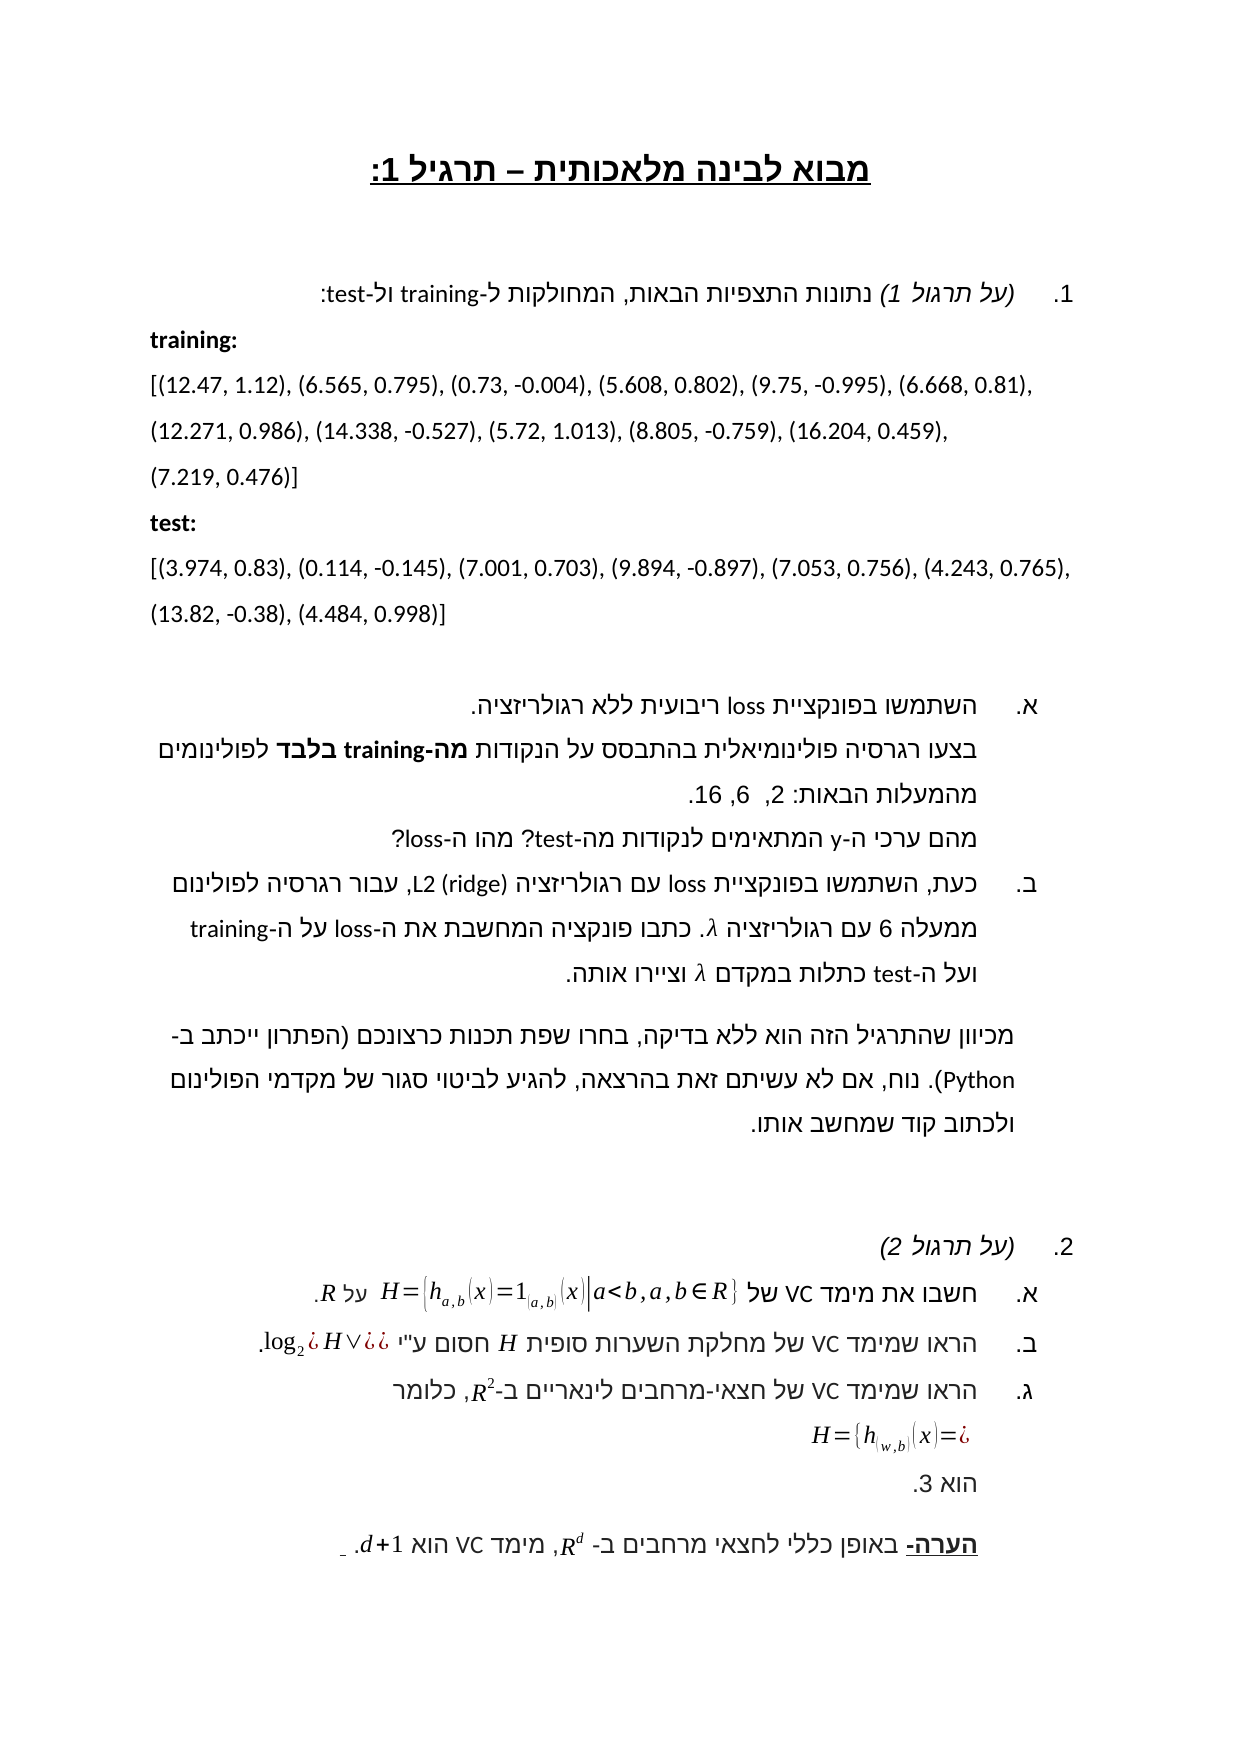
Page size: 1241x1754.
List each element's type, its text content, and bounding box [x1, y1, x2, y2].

list [(3.974, 0.83), (0.114, -0.145), (7.001, 0.703), (9.894, -0.897), (7.053, 0.756), (4.243, 0.765), (13.82, -0.38), (4.484, 0.998)] [150, 553, 1090, 629]
text מבוא לבינה מלאכותית – תרגיל 1: [150, 150, 1090, 188]
list training: [150, 324, 1090, 354]
list test: [150, 507, 1090, 537]
list חשבו את מימד VC של על . [150, 1275, 1015, 1313]
text הערה- באופן כללי לחצאי מרחבים ב- , מימד VC הוא . [150, 1529, 1015, 1560]
list הראו שמימד VC של מחלקת השערות סופית חסום ע"י . [150, 1328, 1015, 1359]
list [(12.47, 1.12), (6.565, 0.795), (0.73, -0.004), (5.608, 0.802), (9.75, -0.995), (6.668, 0.81), (12.271, 0.986), (14.338, -0.527), (5.72, 1.013), (8.805, -0.759), (16.204, 0.459), (7.219, 0.476)] [150, 370, 1090, 492]
list הראו שמימד VC של חצאי-מרחבים לינאריים ב-, כלומר הוא 3. [150, 1375, 1015, 1498]
list (על תרגול 1) נתונות התצפיות הבאות, המחולקות ל-training ול-test: [150, 278, 1053, 309]
list כעת, השתמשו בפונקציית loss עם רגולריזציה L2 (ridge), עבור רגרסיה לפולינום ממעלה 6 עם רגולריזציה . כתבו פונקציה המחשבת את ה-loss על ה-training ועל ה-test כתלות במקדם וציירו אותה. [150, 868, 1015, 989]
list השתמשו בפונקציית loss ריבועית ללא רגולריזציה. בצעו רגרסיה פולינומיאלית בהתבסס על הנקודות מה-training בלבד לפולינומים מהמעלות הבאות: 2, 6, 16. מהם ערכי ה-y המתאימים לנקודות מה-test? מהו ה-loss? [150, 690, 1015, 853]
text מכיוון שהתרגיל הזה הוא ללא בדיקה, בחרו שפת תכנות כרצונכם (הפתרון ייכתב ב-Python). נוח, אם לא עשיתם זאת בהרצאה, להגיע לביטוי סגור של מקדמי הפולינום ולכתוב קוד שמחשב אותו. [150, 1021, 1015, 1138]
list (על תרגול 2) [150, 1232, 1053, 1260]
